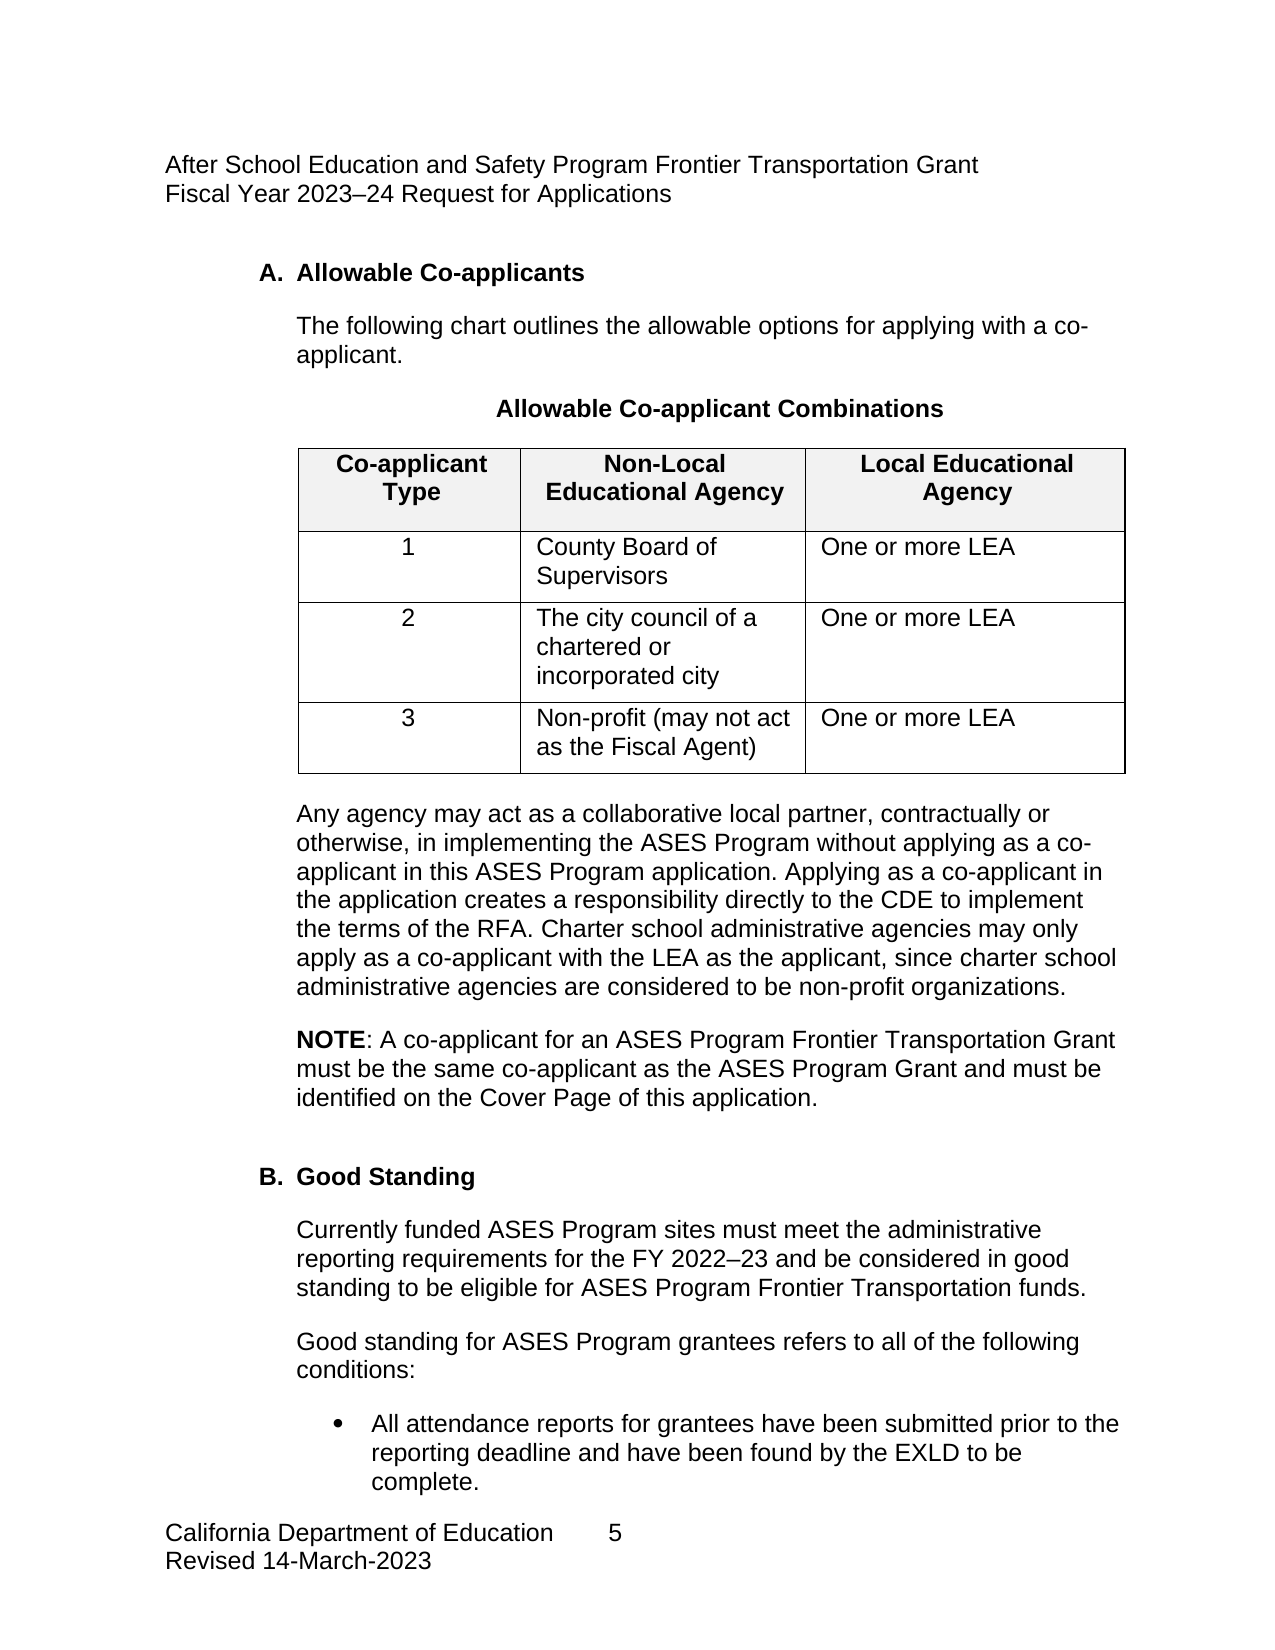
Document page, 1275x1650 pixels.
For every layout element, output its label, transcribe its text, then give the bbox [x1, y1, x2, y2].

table_cell Non-profit (may not act as the Fiscal Agent) [521, 703, 805, 773]
table_cell The city council of a chartered or incorporated city [521, 603, 805, 702]
text Any agency may act as a collaborative local partner, contractually or otherwise, in implementing the ASES Program without applying as a co-applicant in this ASES Program application. Applying as a co-applicant in the application creates a responsibility directly to the CDE to implement the terms of the RFA. Charter school administrative agencies may only apply as a co-applicant with the LEA as the applicant, since charter school administrative agencies are considered to be non-profit organizations. [296, 799, 1125, 1000]
table_cell One or more LEA [806, 532, 1124, 602]
text Currently funded ASES Program sites must meet the administrative reporting requirements for the FY 2022–23 and be considered in good standing to be eligible for ASES Program Frontier Transportation funds. [296, 1215, 1125, 1301]
table_header Co-applicant Type [299, 449, 520, 531]
table_cell 2 [299, 603, 520, 702]
text Allowable Co-applicant Combinations [240, 394, 1125, 422]
table_cell One or more LEA [806, 603, 1124, 702]
table_header Local Educational Agency [806, 449, 1124, 531]
table_cell One or more LEA [806, 703, 1124, 773]
text NOTE: A co-applicant for an ASES Program Frontier Transportation Grant must be the same co-applicant as the ASES Program Grant and must be identified on the Cover Page of this application. [296, 1025, 1125, 1111]
list All attendance reports for grantees have been submitted prior to the reporting deadline and have been found by the EXLD to be complete. [334, 1409, 1125, 1495]
table_cell 3 [299, 703, 520, 773]
subtitle Good Standing [259, 1161, 1125, 1190]
table_header Non-Local Educational Agency [521, 449, 805, 531]
table_cell County Board of Supervisors [521, 532, 805, 602]
text Good standing for ASES Program grantees refers to all of the following conditions: [296, 1326, 1125, 1384]
subtitle Allowable Co-applicants [259, 257, 1125, 286]
text The following chart outlines the allowable options for applying with a co-applicant. [296, 311, 1125, 369]
table_cell 1 [299, 532, 520, 602]
